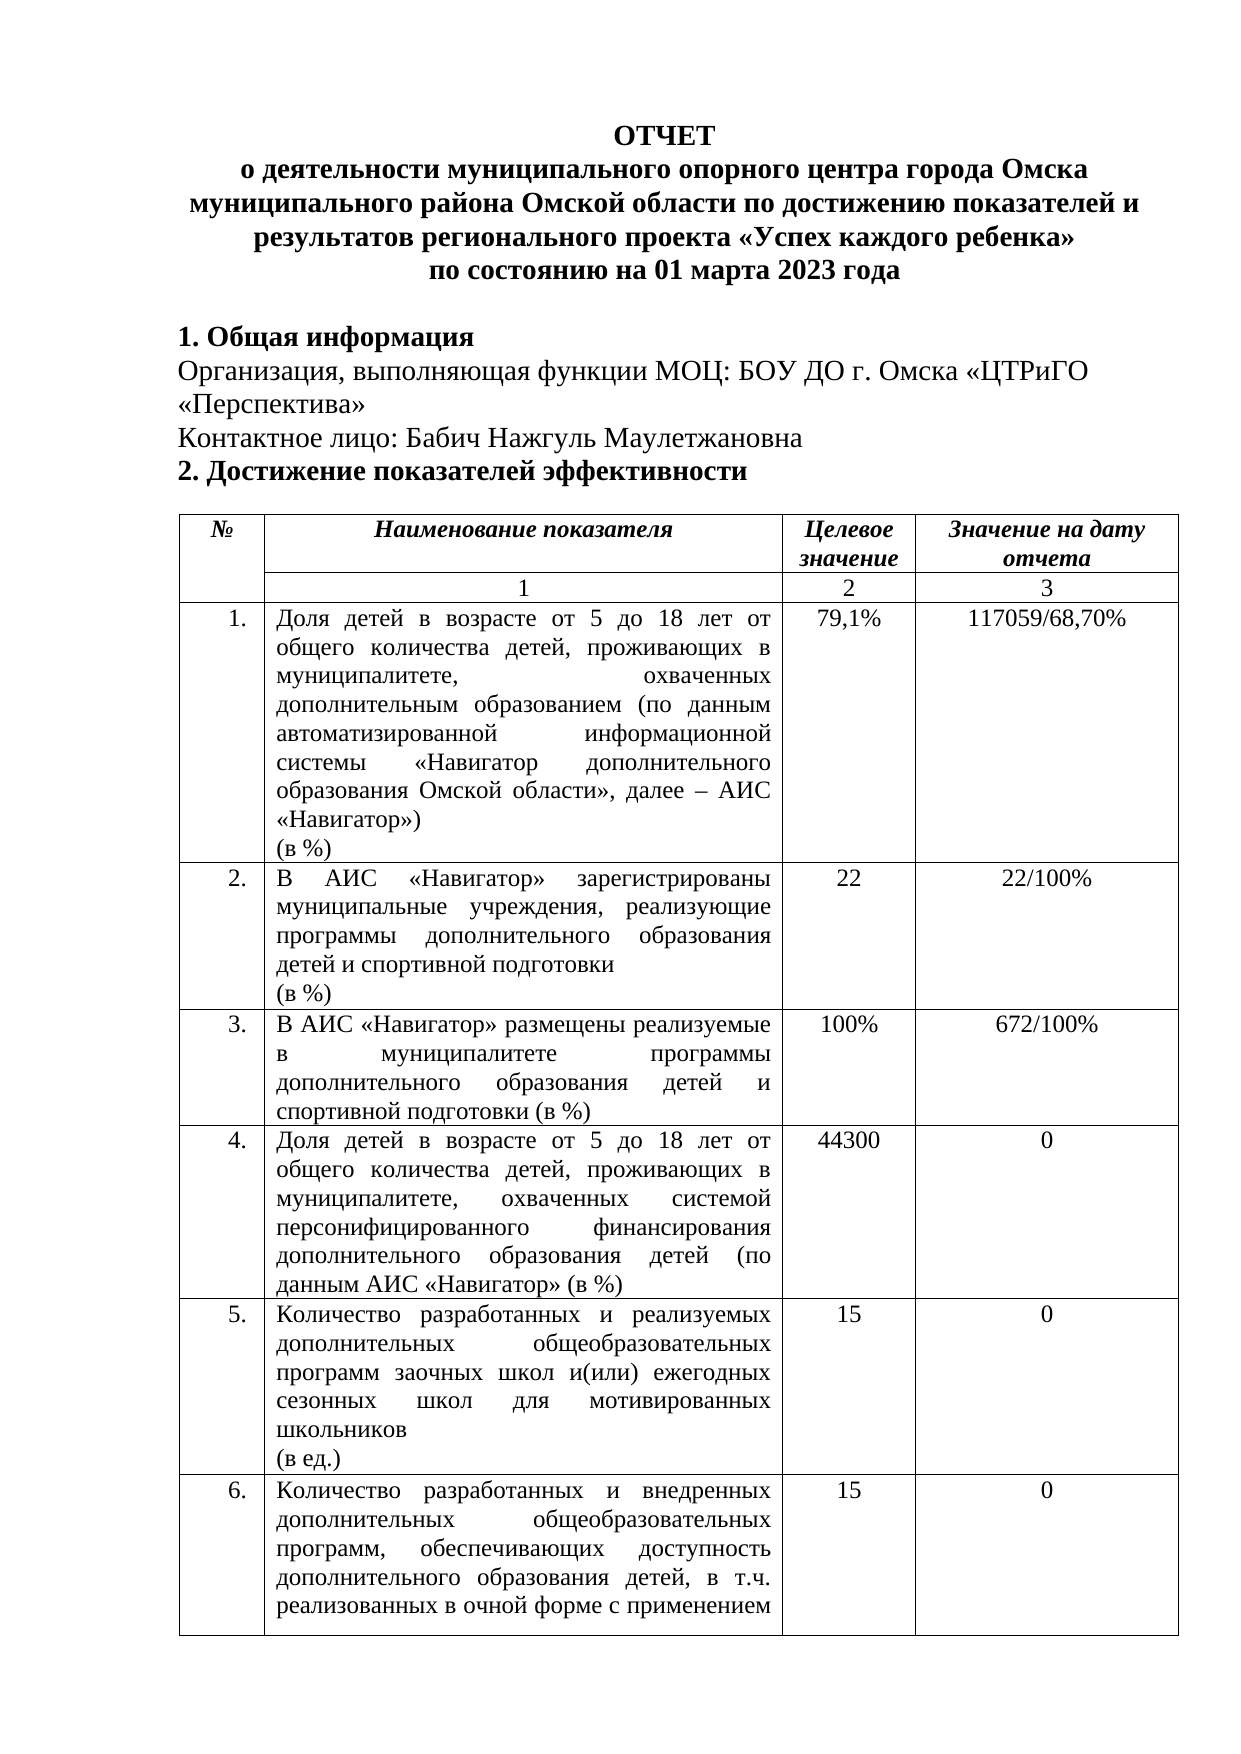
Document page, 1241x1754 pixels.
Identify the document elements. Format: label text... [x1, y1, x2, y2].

table_cell В АИС «Навигатор» зарегистрированы муниципальные учреждения, реализующие программы дополнительного образования детей и спортивной подготовки (в %) [265, 863, 782, 1008]
table_cell Доля детей в возрасте от 5 до 18 лет от общего количества детей, проживающих в муниципалитете, охваченных системой персонифицированного финансирования дополнительного образования детей (по данным АИС «Навигатор» (в %) [265, 1126, 782, 1298]
table_cell [180, 863, 264, 1008]
text ОТЧЕТ [177, 118, 1152, 152]
text Организация, выполняющая функции МОЦ: БОУ ДО г. Омска «ЦТРиГО «Перспектива» [177, 353, 1152, 420]
table_cell 100% [783, 1010, 915, 1124]
table_cell 0 [916, 1299, 1178, 1474]
table_cell 0 [916, 1126, 1178, 1298]
table_cell [180, 603, 264, 862]
table_cell 79,1% [783, 603, 915, 862]
table_cell 44300 [783, 1126, 915, 1298]
table_cell Количество разработанных и реализуемых дополнительных общеобразовательных программ заочных школ и(или) ежегодных сезонных школ для мотивированных школьников (в ед.) [265, 1299, 782, 1474]
table_cell 22/100% [916, 863, 1178, 1008]
table_header Наименование показателя [265, 515, 782, 572]
text о деятельности муниципального опорного центра города Омска муниципального района Омской области по достижению показателей и результатов регионального проекта «Успех каждого ребенка» [177, 152, 1152, 252]
text 2. Достижение показателей эффективности [177, 453, 1152, 487]
text Контактное лицо: Бабич Нажгуль Маулетжановна [177, 420, 1152, 453]
table_cell [180, 1475, 264, 1635]
table_cell 3 [916, 573, 1178, 602]
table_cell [265, 1475, 782, 1635]
table_cell Доля детей в возрасте от 5 до 18 лет от общего количества детей, проживающих в муниципалитете, охваченных дополнительным образованием (по данным автоматизированной информационной системы «Навигатор дополнительного образования Омской области», далее – АИС «Навигатор») (в %) [265, 603, 782, 862]
table_header Целевое значение [783, 515, 915, 572]
text 1. Общая информация [177, 319, 1152, 353]
text по состоянию на 01 марта 2023 года [177, 252, 1152, 286]
table_cell 15 [783, 1475, 915, 1635]
table_cell 117059/68,70% [916, 603, 1178, 862]
table_cell 15 [783, 1299, 915, 1474]
table_cell [180, 1126, 264, 1298]
table_cell [180, 1010, 264, 1124]
table_cell [180, 1299, 264, 1474]
table_cell 22 [783, 863, 915, 1008]
table_cell 672/100% [916, 1010, 1178, 1124]
table_cell В АИС «Навигатор» размещены реализуемые в муниципалитете программы дополнительного образования детей и спортивной подготовки (в %) [265, 1010, 782, 1124]
table_header № [180, 515, 264, 602]
table_header Значение на дату отчета [916, 515, 1178, 572]
table_cell 2 [783, 573, 915, 602]
table_cell 1 [265, 573, 782, 602]
table_cell 0 [916, 1475, 1178, 1635]
